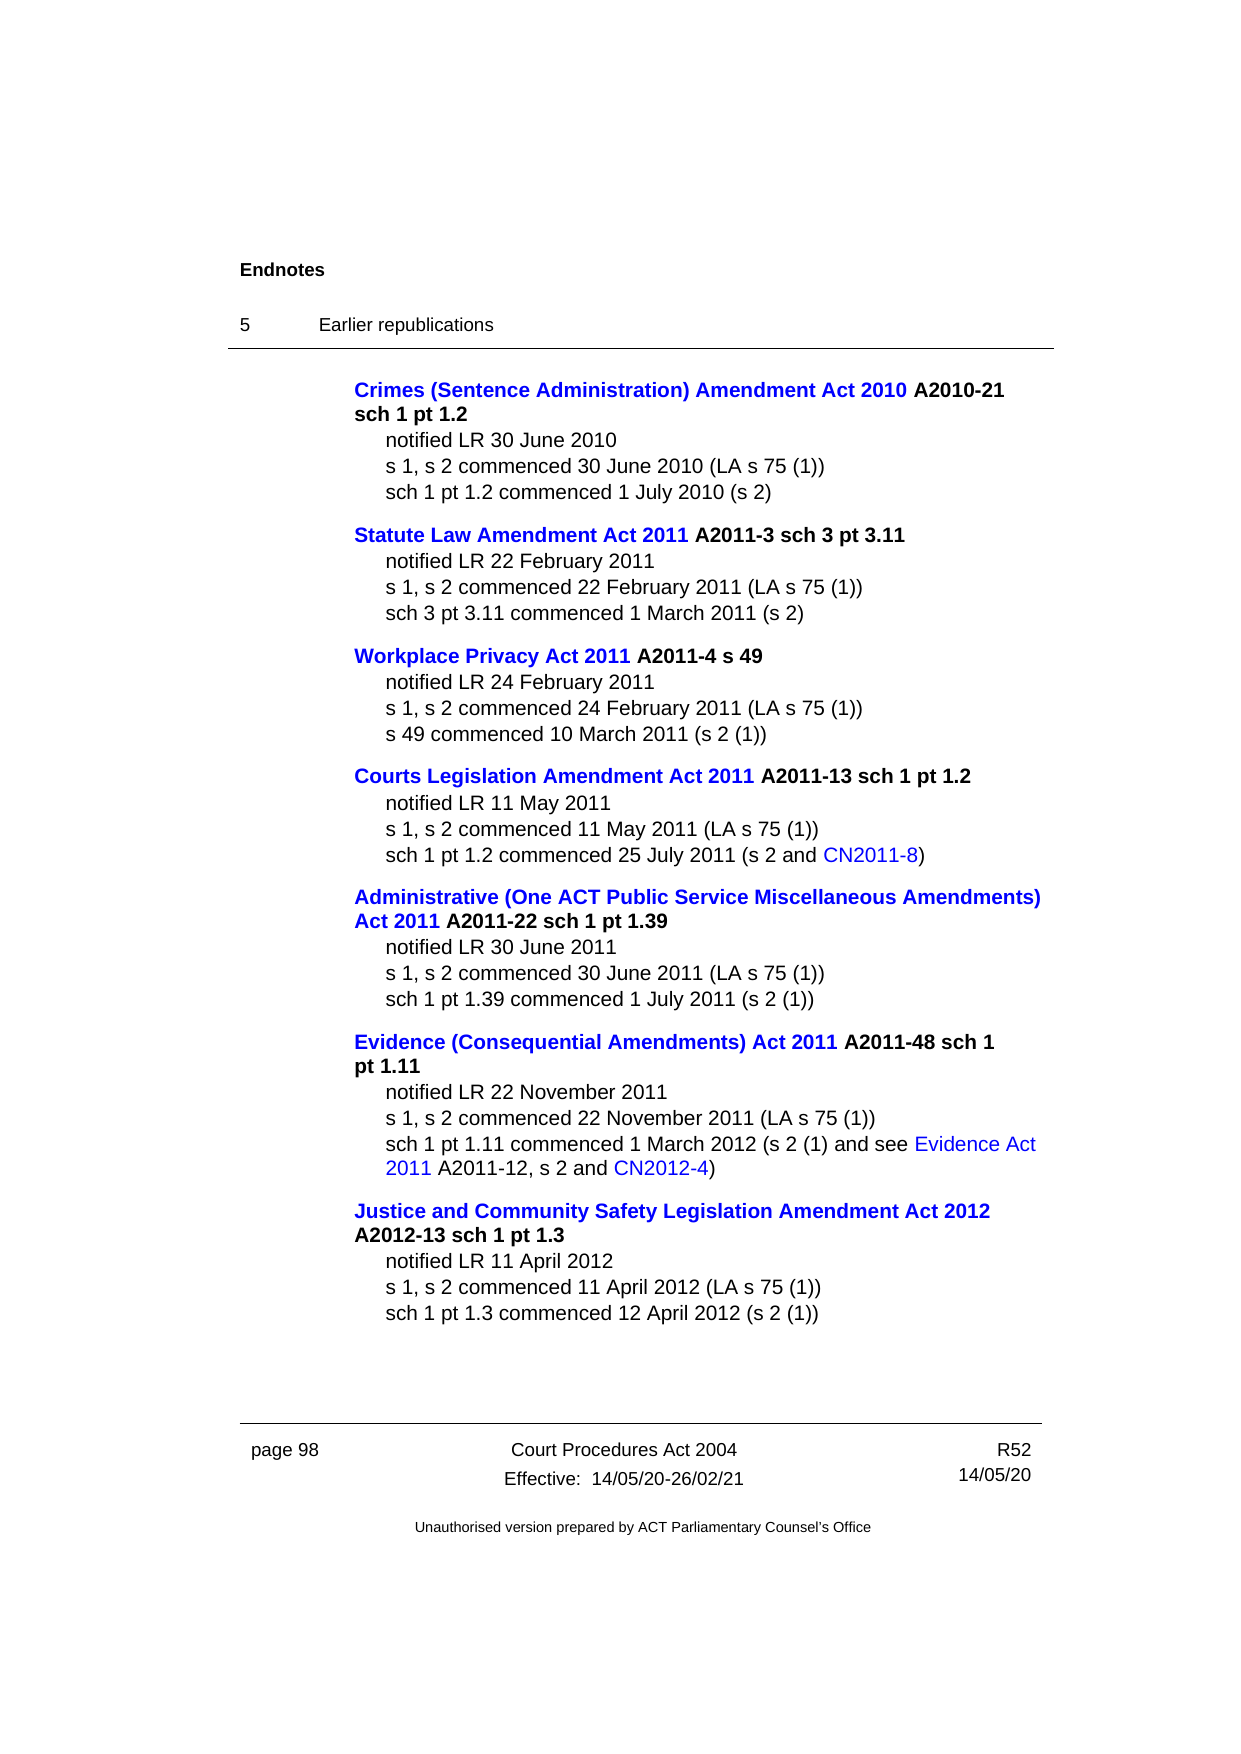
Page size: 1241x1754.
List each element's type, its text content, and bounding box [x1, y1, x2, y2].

text Statute Law Amendment Act 2011 A2011-3 sch 3 pt 3.11 [354, 523, 1042, 547]
text Crimes (Sentence Administration) Amendment Act 2010 A2010-21 sch 1 pt 1.2 [354, 378, 1042, 426]
text sch 1 pt 1.2 commenced 25 July 2011 (s 2 and CN2011-8) [385, 842, 1042, 866]
text sch 3 pt 3.11 commenced 1 March 2011 (s 2) [385, 601, 1042, 625]
text notified LR 11 May 2011 [385, 790, 1042, 814]
text notified LR 30 June 2010 [385, 428, 1042, 452]
text sch 1 pt 1.3 commenced 12 April 2012 (s 2 (1)) [385, 1301, 1042, 1325]
text sch 1 pt 1.2 commenced 1 July 2010 (s 2) [385, 480, 1042, 504]
text notified LR 24 February 2011 [385, 669, 1042, 693]
text notified LR 22 February 2011 [385, 549, 1042, 573]
text s 1, s 2 commenced 11 April 2012 (LA s 75 (1)) [385, 1275, 1042, 1299]
text sch 1 pt 1.39 commenced 1 July 2011 (s 2 (1)) [385, 987, 1042, 1011]
text s 1, s 2 commenced 24 February 2011 (LA s 75 (1)) [385, 696, 1042, 719]
text Justice and Community Safety Legislation Amendment Act 2012 A2012-13 sch 1 pt 1.3 [354, 1199, 1042, 1247]
text notified LR 11 April 2012 [385, 1249, 1042, 1273]
text notified LR 22 November 2011 [385, 1080, 1042, 1104]
text s 1, s 2 commenced 22 November 2011 (LA s 75 (1)) [385, 1106, 1042, 1130]
text Workplace Privacy Act 2011 A2011-4 s 49 [354, 643, 1042, 667]
text s 49 commenced 10 March 2011 (s 2 (1)) [385, 722, 1042, 746]
text Administrative (One ACT Public Service Miscellaneous Amendments) Act 2011 A2011-22 sch 1 pt 1.39 [354, 885, 1042, 933]
text s 1, s 2 commenced 30 June 2011 (LA s 75 (1)) [385, 961, 1042, 985]
text notified LR 30 June 2011 [385, 935, 1042, 959]
text Courts Legislation Amendment Act 2011 A2011-13 sch 1 pt 1.2 [354, 764, 1042, 788]
text sch 1 pt 1.11 commenced 1 March 2012 (s 2 (1) and see Evidence Act 2011 A2011-12, s 2 and CN2012-4) [385, 1132, 1042, 1180]
text Evidence (Consequential Amendments) Act 2011 A2011-48 sch 1 pt 1.11 [354, 1030, 1042, 1078]
text s 1, s 2 commenced 22 February 2011 (LA s 75 (1)) [385, 575, 1042, 599]
text s 1, s 2 commenced 30 June 2010 (LA s 75 (1)) [385, 454, 1042, 478]
text s 1, s 2 commenced 11 May 2011 (LA s 75 (1)) [385, 816, 1042, 840]
